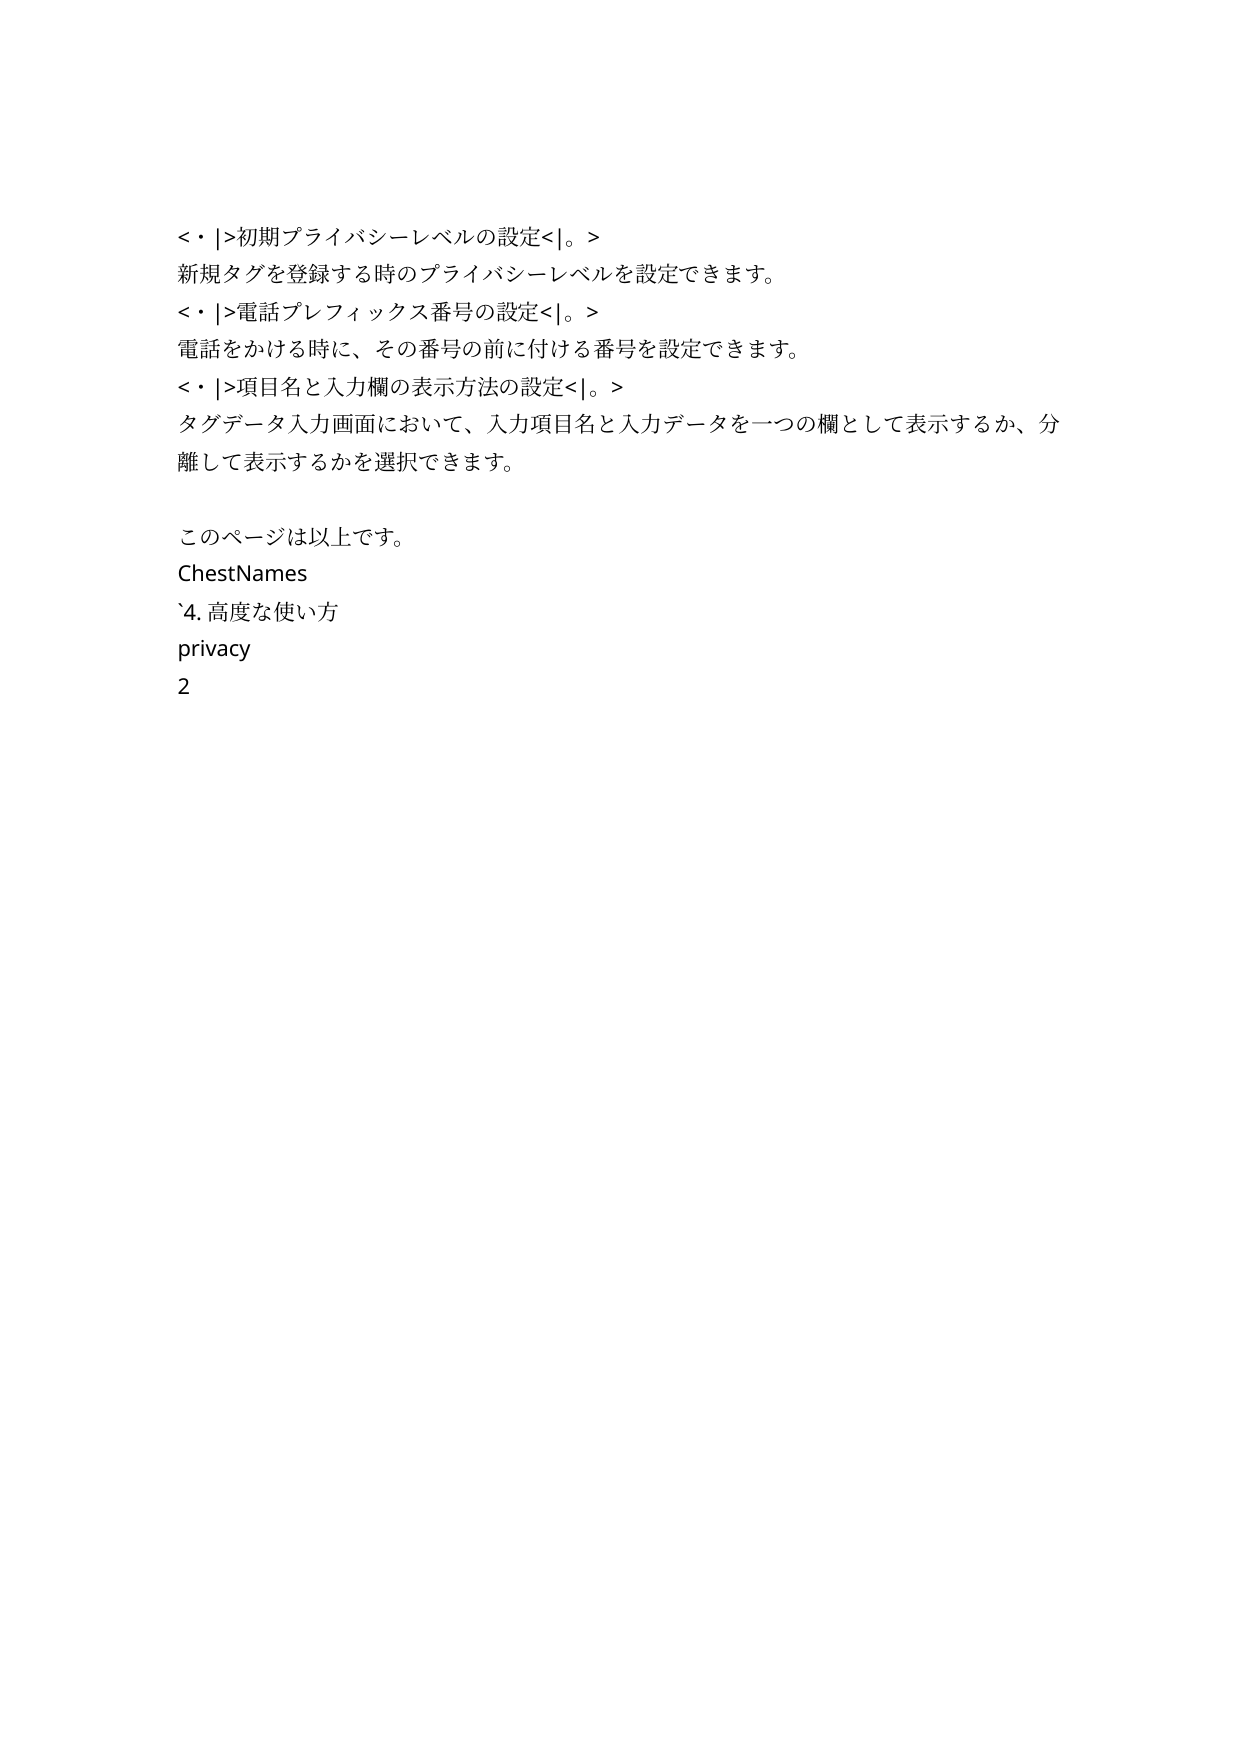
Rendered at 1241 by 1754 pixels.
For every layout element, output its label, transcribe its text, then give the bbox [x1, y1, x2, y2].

text <・|>電話プレフィックス番号の設定<|。> [177, 292, 1063, 329]
text <・|>項目名と入力欄の表示方法の設定<|。> [177, 367, 1063, 404]
text 電話をかける時に、その番号の前に付ける番号を設定できます。 [177, 329, 1063, 367]
text タグデータ入力画面において、入力項目名と入力データを一つの欄として表示するか、分離して表示するかを選択できます。 [177, 404, 1063, 479]
text このページは以上です。 [177, 517, 1063, 554]
text `4. 高度な使い方 [177, 592, 1063, 629]
text privacy [177, 629, 1063, 667]
text 2 [177, 667, 1063, 704]
text 新規タグを登録する時のプライバシーレベルを設定できます。 [177, 254, 1063, 292]
text <・|>初期プライバシーレベルの設定<|。> [177, 217, 1063, 254]
text ChestNames [177, 554, 1063, 592]
